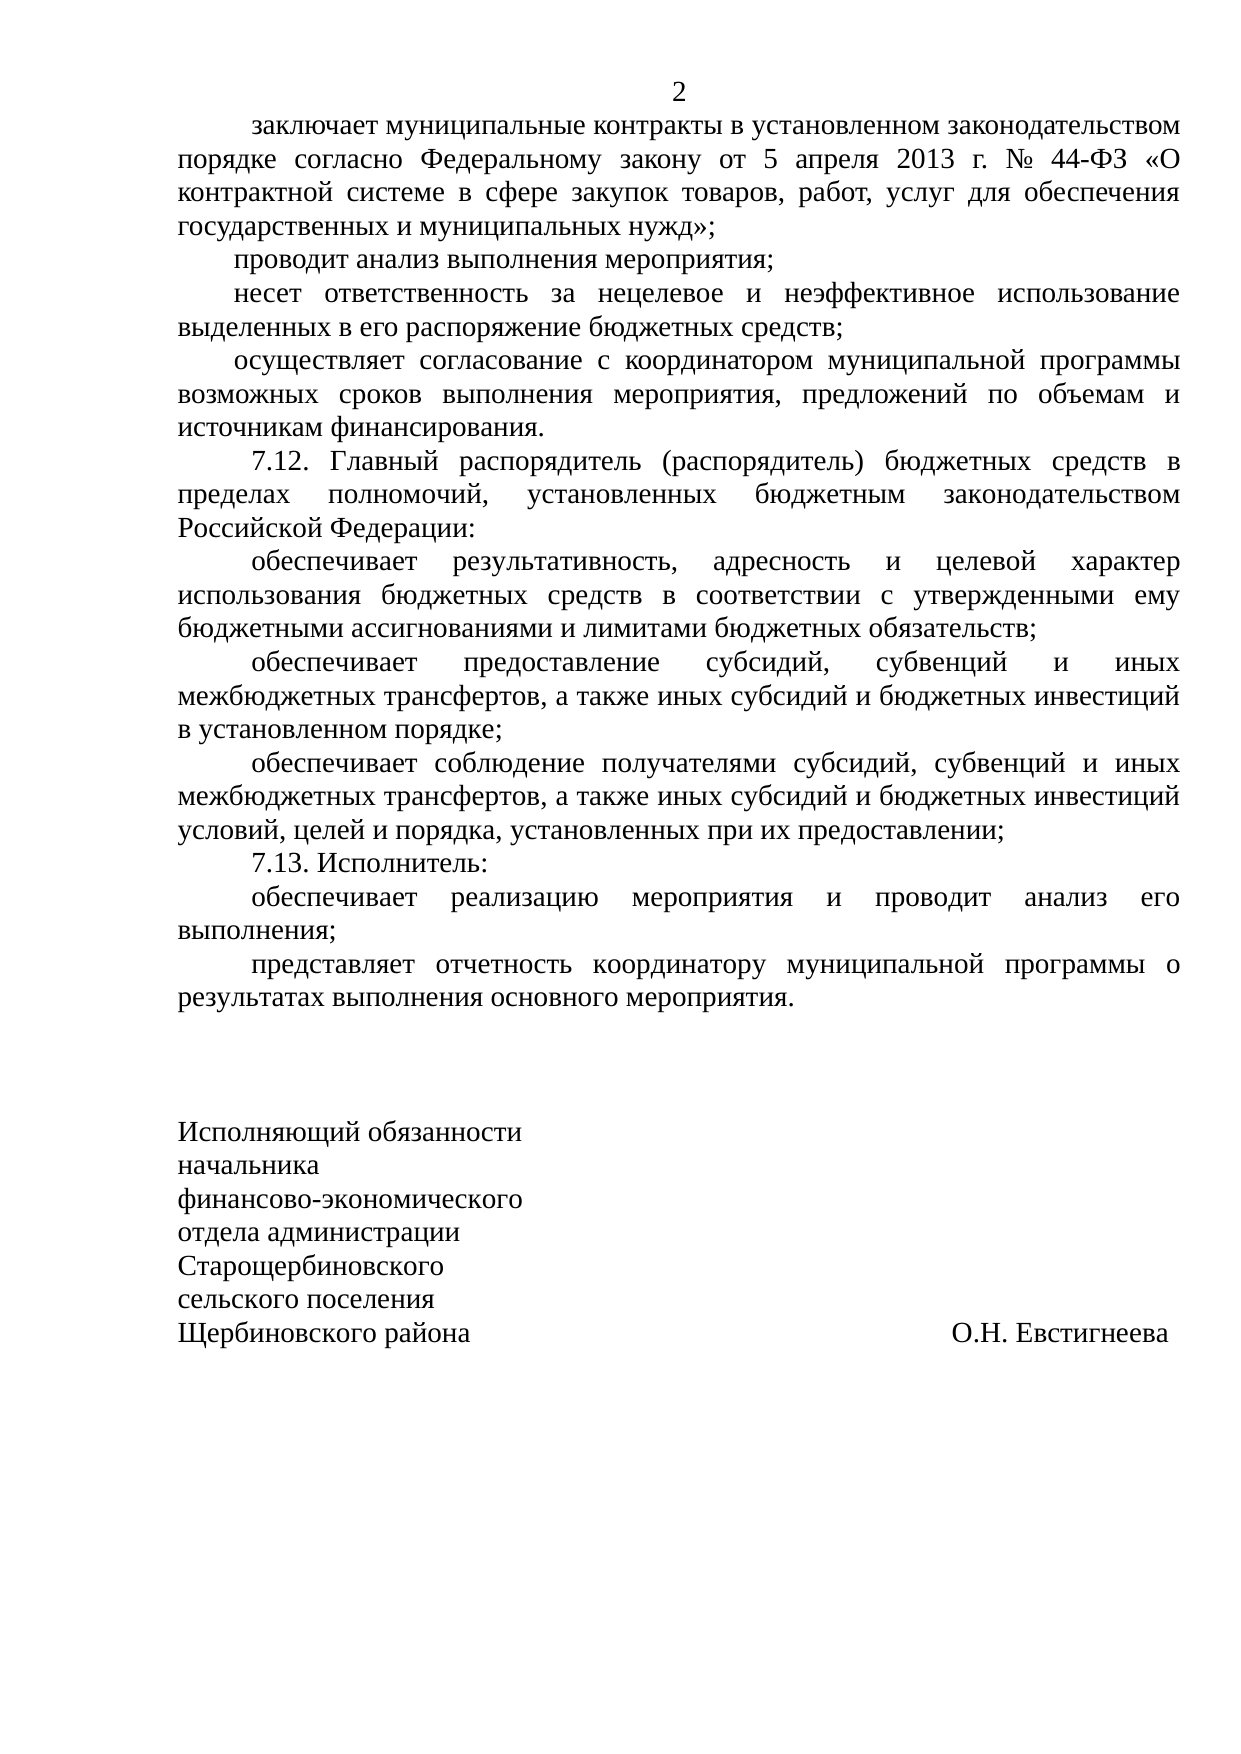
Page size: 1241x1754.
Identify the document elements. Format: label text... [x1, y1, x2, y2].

text проводит анализ выполнения мероприятия; [177, 242, 1181, 275]
text Щербиновского района О.Н. Евстигнеева [177, 1315, 1181, 1348]
text Исполняющий обязанности [177, 1114, 1181, 1147]
text обеспечивает предоставление субсидий, субвенций и иных межбюджетных трансфертов, а также иных субсидий и бюджетных инвестиций в установленном порядке; [177, 644, 1181, 745]
text сельского поселения [177, 1281, 1181, 1315]
text несет ответственность за нецелевое и неэффективное использование выделенных в его распоряжение бюджетных средств; [177, 275, 1181, 342]
text обеспечивает результативность, адресность и целевой характер использования бюджетных средств в соответствии с утвержденными ему бюджетными ассигнованиями и лимитами бюджетных обязательств; [177, 543, 1181, 644]
text Старощербиновского [177, 1248, 1181, 1281]
text отдела администрации [177, 1214, 1181, 1248]
text обеспечивает реализацию мероприятия и проводит анализ его выполнения; [177, 879, 1181, 946]
text 7.12. Главный распорядитель (распорядитель) бюджетных средств в пределах полномочий, установленных бюджетным законодательством Российской Федерации: [177, 443, 1181, 543]
text начальника [177, 1147, 1181, 1181]
text осуществляет согласование с координатором муниципальной программы возможных сроков выполнения мероприятия, предложений по объемам и источникам финансирования. [177, 342, 1181, 443]
text представляет отчетность координатору муниципальной программы о результатах выполнения основного мероприятия. [177, 946, 1181, 1013]
text финансово-экономического [177, 1181, 1181, 1214]
text 7.13. Исполнитель: [177, 845, 1181, 879]
text обеспечивает соблюдение получателями субсидий, субвенций и иных межбюджетных трансфертов, а также иных субсидий и бюджетных инвестиций условий, целей и порядка, установленных при их предоставлении; [177, 745, 1181, 845]
text заключает муниципальные контракты в установленном законодательством порядке согласно Федеральному закону от 5 апреля 2013 г. № 44-ФЗ «О контрактной системе в сфере закупок товаров, работ, услуг для обеспечения государственных и муниципальных нужд»; [177, 107, 1181, 242]
